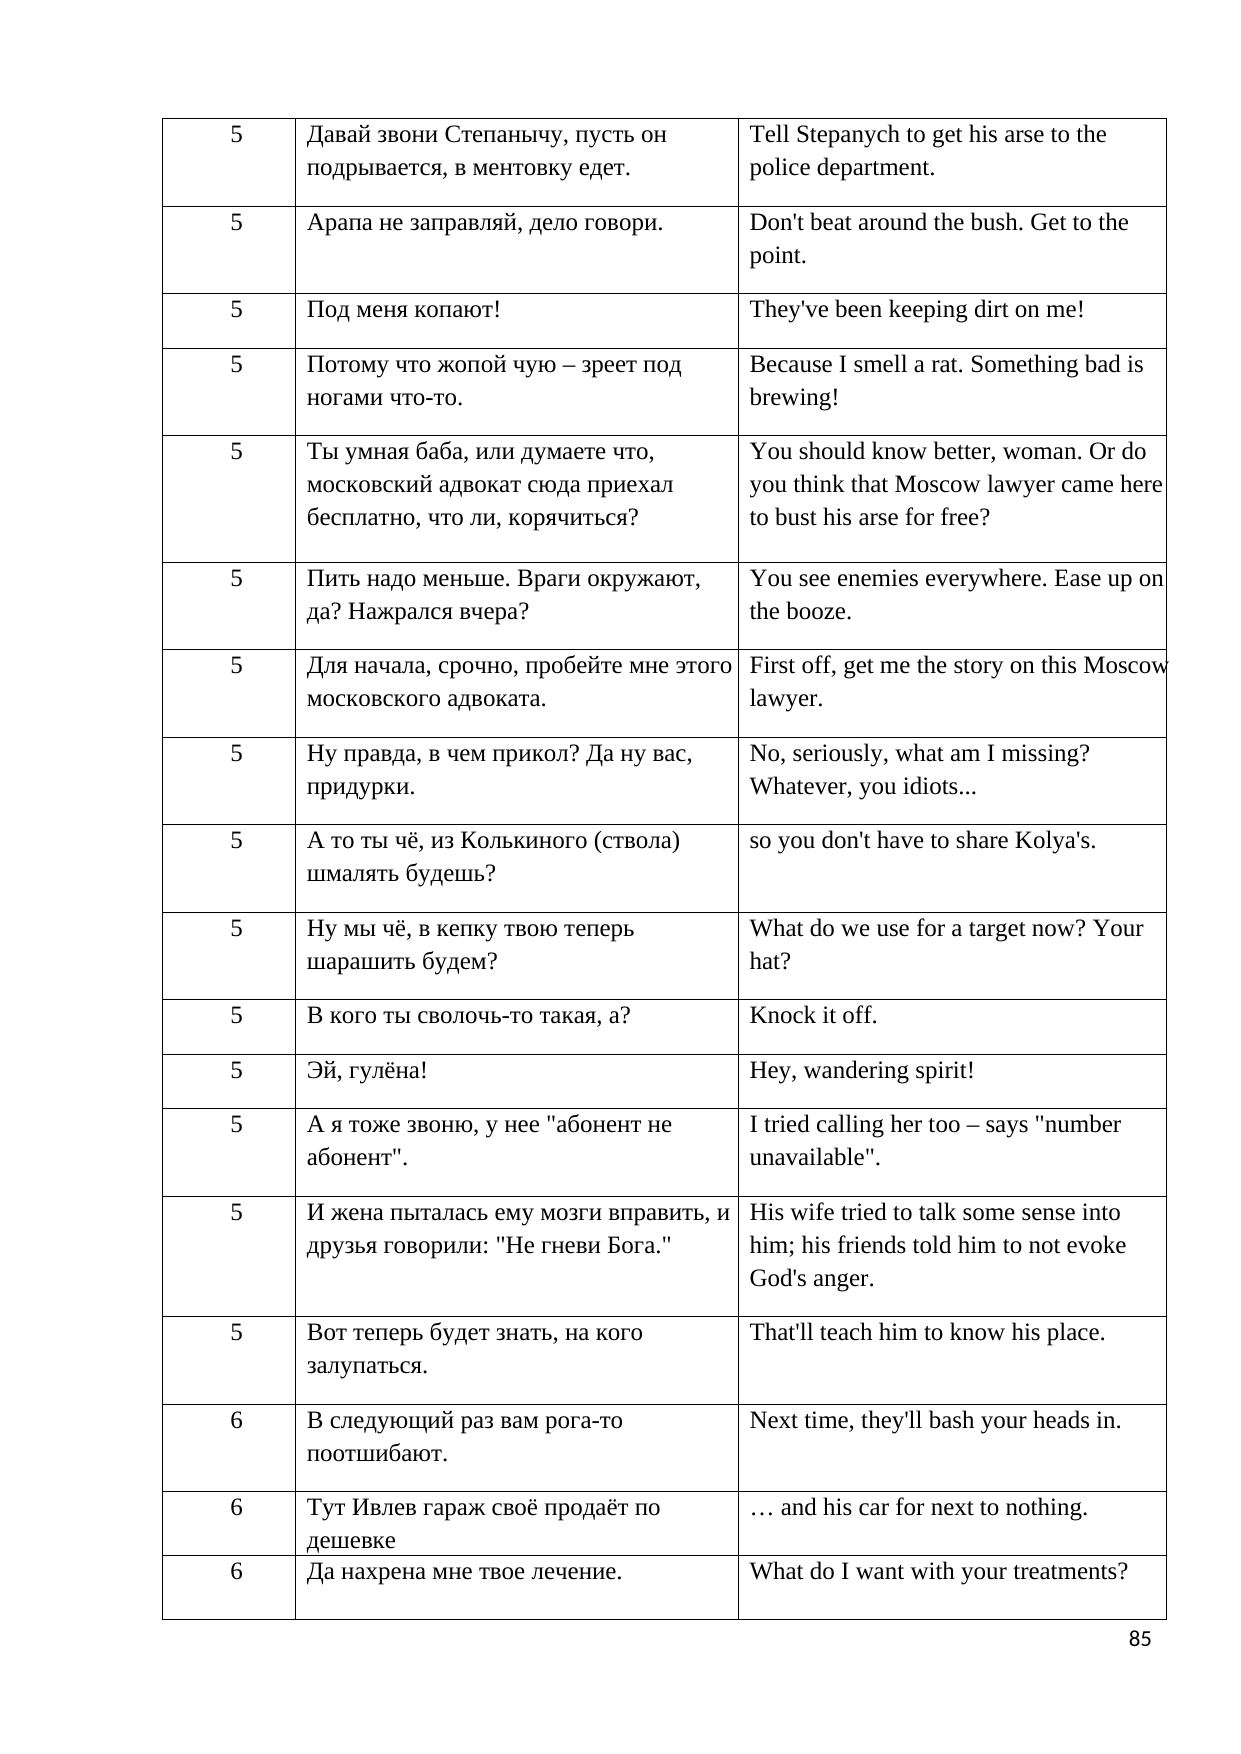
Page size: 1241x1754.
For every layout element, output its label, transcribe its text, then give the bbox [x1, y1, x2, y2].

table_cell 6 [163, 1405, 295, 1491]
table_cell Don't beat around the bush. Get to the point. [739, 207, 1166, 293]
table_cell Арапа не заправляй, дело говори. [296, 207, 738, 293]
table_cell Тут Ивлев гараж своё продаёт по дешевке [296, 1492, 738, 1555]
table_cell 5 [163, 119, 295, 206]
table_cell 5 [163, 1197, 295, 1316]
table_cell That'll teach him to know his place. [739, 1317, 1166, 1404]
table_cell И жена пыталась ему мозги вправить, и друзья говорили: "Не гневи Бога." [296, 1197, 738, 1316]
table_cell 5 [163, 1055, 295, 1108]
table_cell You should know better, woman. Or do you think that Moscow lawyer came here to bust his arse for free? [739, 436, 1166, 562]
table_cell Next time, they'll bash your heads in. [739, 1405, 1166, 1491]
table_cell What do we use for a target now? Your hat? [739, 913, 1166, 999]
table_cell В кого ты сволочь-то такая, а? [296, 1000, 738, 1054]
table_cell Ну мы чё, в кепку твою теперь шарашить будем? [296, 913, 738, 999]
table_cell They've been keeping dirt on me! [739, 294, 1166, 348]
table_cell Пить надо меньше. Враги окружают, да? Нажрался вчера? [296, 563, 738, 649]
table_cell 5 [163, 913, 295, 999]
table_cell А то ты чё, из Колькиного (ствола) шмалять будешь? [296, 825, 738, 912]
table_cell Эй, гулёна! [296, 1055, 738, 1108]
table_cell 5 [163, 436, 295, 562]
table_cell Давай звони Степанычу, пусть он подрывается, в ментовку едет. [296, 119, 738, 206]
table_cell so you don't have to share Kolya's. [739, 825, 1166, 912]
table_cell No, seriously, what am I missing? Whatever, you idiots... [739, 738, 1166, 824]
table_cell I tried calling her too – says "number unavailable". [739, 1109, 1166, 1196]
table_cell Tell Stepanych to get his arse to the police department. [739, 119, 1166, 206]
table_cell 5 [163, 1109, 295, 1196]
table_cell 5 [163, 1000, 295, 1054]
table_cell Вот теперь будет знать, на кого залупаться. [296, 1317, 738, 1404]
table_cell Под меня копают! [296, 294, 738, 348]
table_cell 6 [163, 1556, 295, 1619]
table_cell Да нахрена мне твое лечение. [296, 1556, 738, 1619]
table_cell 5 [163, 563, 295, 649]
table_cell What do I want with your treatments? [739, 1556, 1166, 1619]
table_cell А я тоже звоню, у нее "абонент не абонент". [296, 1109, 738, 1196]
table_cell 5 [163, 349, 295, 435]
table_cell Потому что жопой чую – зреет под ногами что-то. [296, 349, 738, 435]
table_cell 5 [163, 294, 295, 348]
table_cell His wife tried to talk some sense into him; his friends told him to not evoke God's anger. [739, 1197, 1166, 1316]
table_cell 5 [163, 650, 295, 737]
table_cell 5 [163, 1317, 295, 1404]
table_cell 6 [163, 1492, 295, 1555]
table_cell You see enemies everywhere. Ease up on the booze. [739, 563, 1166, 649]
table_cell Because I smell a rat. Something bad is brewing! [739, 349, 1166, 435]
table_cell Ну правда, в чем прикол? Да ну вас, придурки. [296, 738, 738, 824]
table_cell Hey, wandering spirit! [739, 1055, 1166, 1108]
table_cell Для начала, срочно, пробейте мне этого московского адвоката. [296, 650, 738, 737]
table_cell 5 [163, 207, 295, 293]
table_cell Ты умная баба, или думаете что, московский адвокат сюда приехал бесплатно, что ли, корячиться? [296, 436, 738, 562]
table_cell 5 [163, 825, 295, 912]
table_cell 5 [163, 738, 295, 824]
table_cell First off, get me the story on this Moscow lawyer. [739, 650, 1166, 737]
table_cell В следующий раз вам рога-то поотшибают. [296, 1405, 738, 1491]
table_cell Knock it off. [739, 1000, 1166, 1054]
table_cell … and his car for next to nothing. [739, 1492, 1166, 1555]
